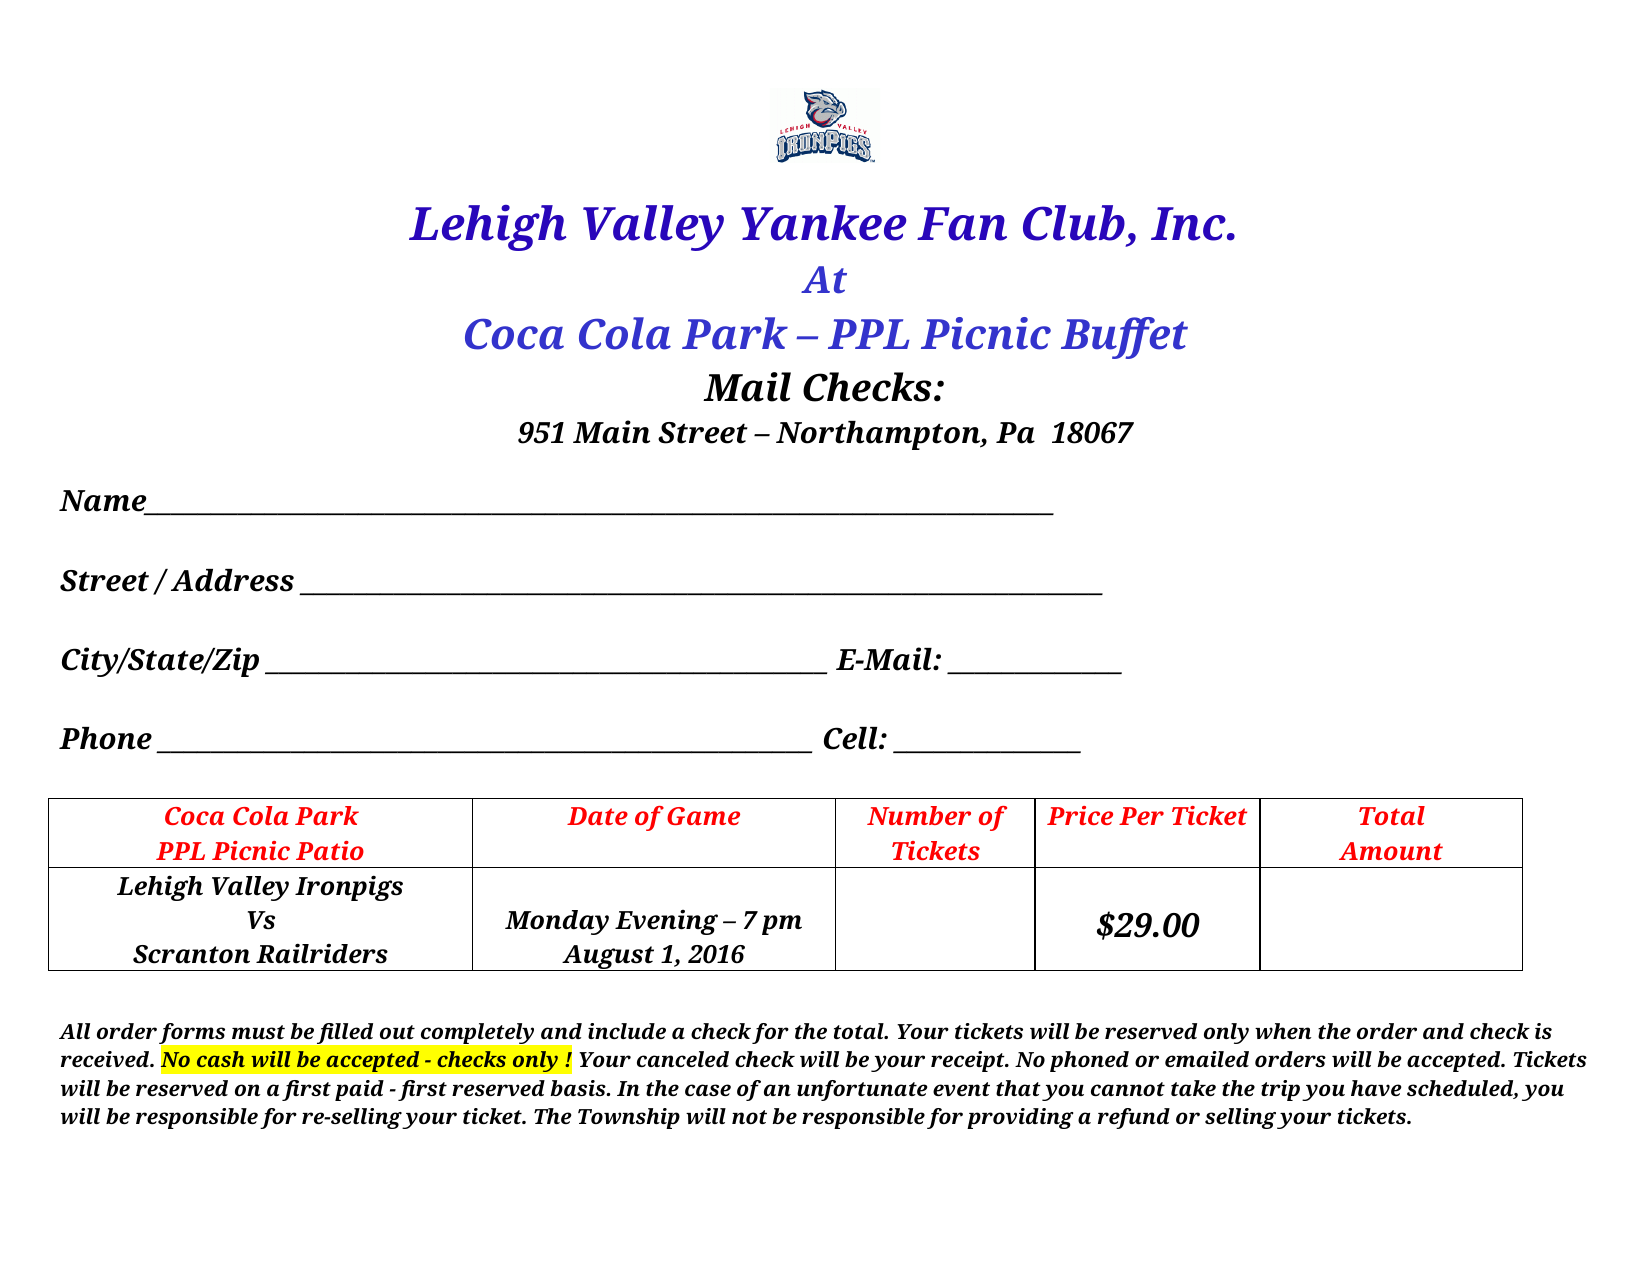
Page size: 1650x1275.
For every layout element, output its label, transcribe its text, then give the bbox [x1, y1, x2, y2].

text Lehigh Valley Yankee Fan Club, Inc. [60, 191, 1590, 253]
text Phone _________________________________________________ Cell: ______________ [60, 719, 1590, 758]
table_cell Lehigh Valley Ironpigs Vs Scranton Railriders [49, 868, 472, 970]
table_cell [836, 868, 1034, 970]
text Street / Address ____________________________________________________________ [60, 560, 1590, 599]
text Mail Checks: [60, 361, 1590, 412]
table_cell Monday Evening – 7 pm August 1, 2016 [473, 868, 835, 970]
table_header Total Amount [1261, 799, 1522, 867]
table_cell [1261, 868, 1522, 970]
table_header Coca Cola Park PPL Picnic Patio [49, 799, 472, 867]
text City/State/Zip __________________________________________ E-Mail: _____________ [60, 639, 1590, 679]
table_cell $29.00 [1036, 868, 1259, 970]
picture [769, 88, 881, 163]
text At [60, 253, 1590, 304]
text 951 Main Street – Northampton, Pa 18067 [60, 412, 1590, 452]
table_header Number of Tickets [836, 799, 1034, 867]
text Name____________________________________________________________________ [60, 481, 1590, 520]
table_header Date of Game [473, 799, 835, 867]
text All order forms must be filled out completely and include a check for the total. Your tickets will be reserved only when the order and check is received. No cash will be accepted - checks only ! Your canceled check will be your receipt. No phoned or emailed orders will be accepted. Tickets will be reserved on a first paid - first reserved basis. In the case of an unfortunate event that you cannot take the trip you have scheduled, you will be responsible for re-selling your ticket. The Township will not be responsible for providing a refund or selling your tickets. [60, 1017, 1590, 1131]
text Coca Cola Park – PPL Picnic Buffet [60, 304, 1590, 361]
table_header Price Per Ticket [1036, 799, 1259, 867]
